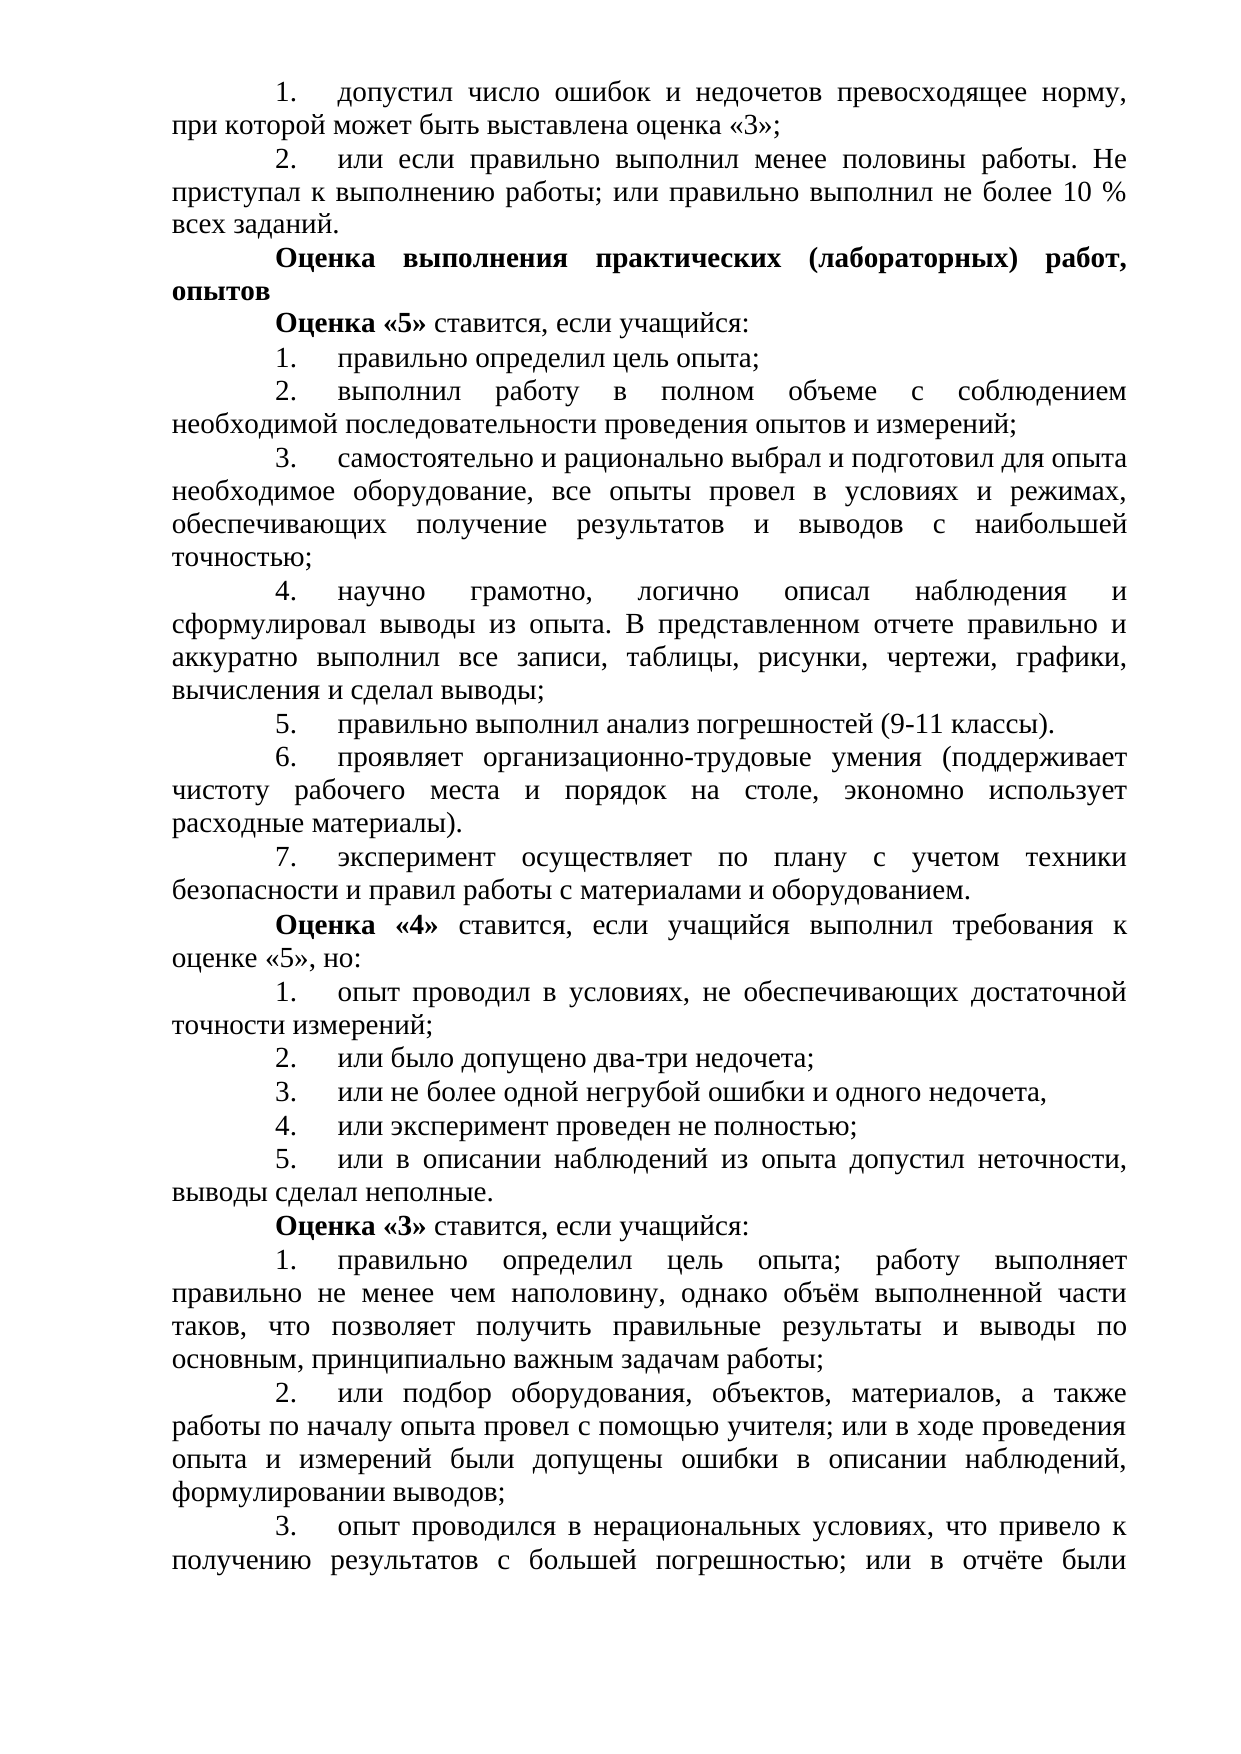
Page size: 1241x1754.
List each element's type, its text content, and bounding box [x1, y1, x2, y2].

list или подбор оборудования, объектов, материалов, а также работы по началу опыта провел с помощью учителя; или в ходе проведения опыта и измерений были допущены ошибки в описании наблюдений, формулировании выводов; [172, 1376, 1128, 1508]
list или если правильно выполнил менее половины работы. Не приступал к выполнению работы; или правильно выполнил не более 10 % всех заданий. [172, 142, 1128, 240]
list правильно выполнил анализ погрешностей (9-11 классы). [172, 706, 1128, 740]
list или было допущено два-три недочета; [172, 1041, 1128, 1074]
list правильно определил цель опыта; работу выполняет правильно не менее чем наполовину, однако объём выполненной части таков, что позволяет получить правильные результаты и выводы по основным, принципиально важным задачам работы; [172, 1243, 1128, 1374]
list проявляет организационно-трудовые умения (поддерживает чистоту рабочего места и порядок на столе, экономно использует расходные материалы). [172, 741, 1128, 839]
list выполнил работу в полном объеме с соблюдением необходимой последовательности проведения опытов и измерений; [172, 374, 1128, 439]
list эксперимент осуществляет по плану с учетом техники безопасности и правил работы с материалами и оборудованием. [172, 840, 1128, 906]
list или в описании наблюдений из опыта допустил неточности, выводы сделал неполные. [172, 1143, 1128, 1208]
text Оценка «4» ставится, если учащийся выполнил требования к оценке «5», но: [172, 907, 1128, 974]
list опыт проводил в условиях, не обеспечивающих достаточной точности измерений; [172, 975, 1128, 1040]
text Оценка выполнения практических (лабораторных) работ, опытов [172, 242, 1128, 307]
text Оценка «3» ставится, если учащийся: [172, 1208, 1128, 1242]
list правильно определил цель опыта; [172, 340, 1128, 373]
list самостоятельно и рационально выбрал и подготовил для опыта необходимое оборудование, все опыты провел в условиях и режимах, обеспечивающих получение результатов и выводов с наибольшей точностью; [172, 441, 1128, 573]
list или не более одной негрубой ошибки и одного недочета, [172, 1074, 1128, 1108]
text Оценка «5» ставится, если учащийся: [172, 307, 1128, 339]
list допустил число ошибок и недочетов превосходящее норму, при которой может быть выставлена оценка «3»; [172, 75, 1128, 141]
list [172, 1509, 1128, 1576]
list или эксперимент проведен не полностью; [172, 1108, 1128, 1141]
list научно грамотно, логично описал наблюдения и сформулировал выводы из опыта. В представленном отчете правильно и аккуратно выполнил все записи, таблицы, рисунки, чертежи, графики, вычисления и сделал выводы; [172, 574, 1128, 706]
